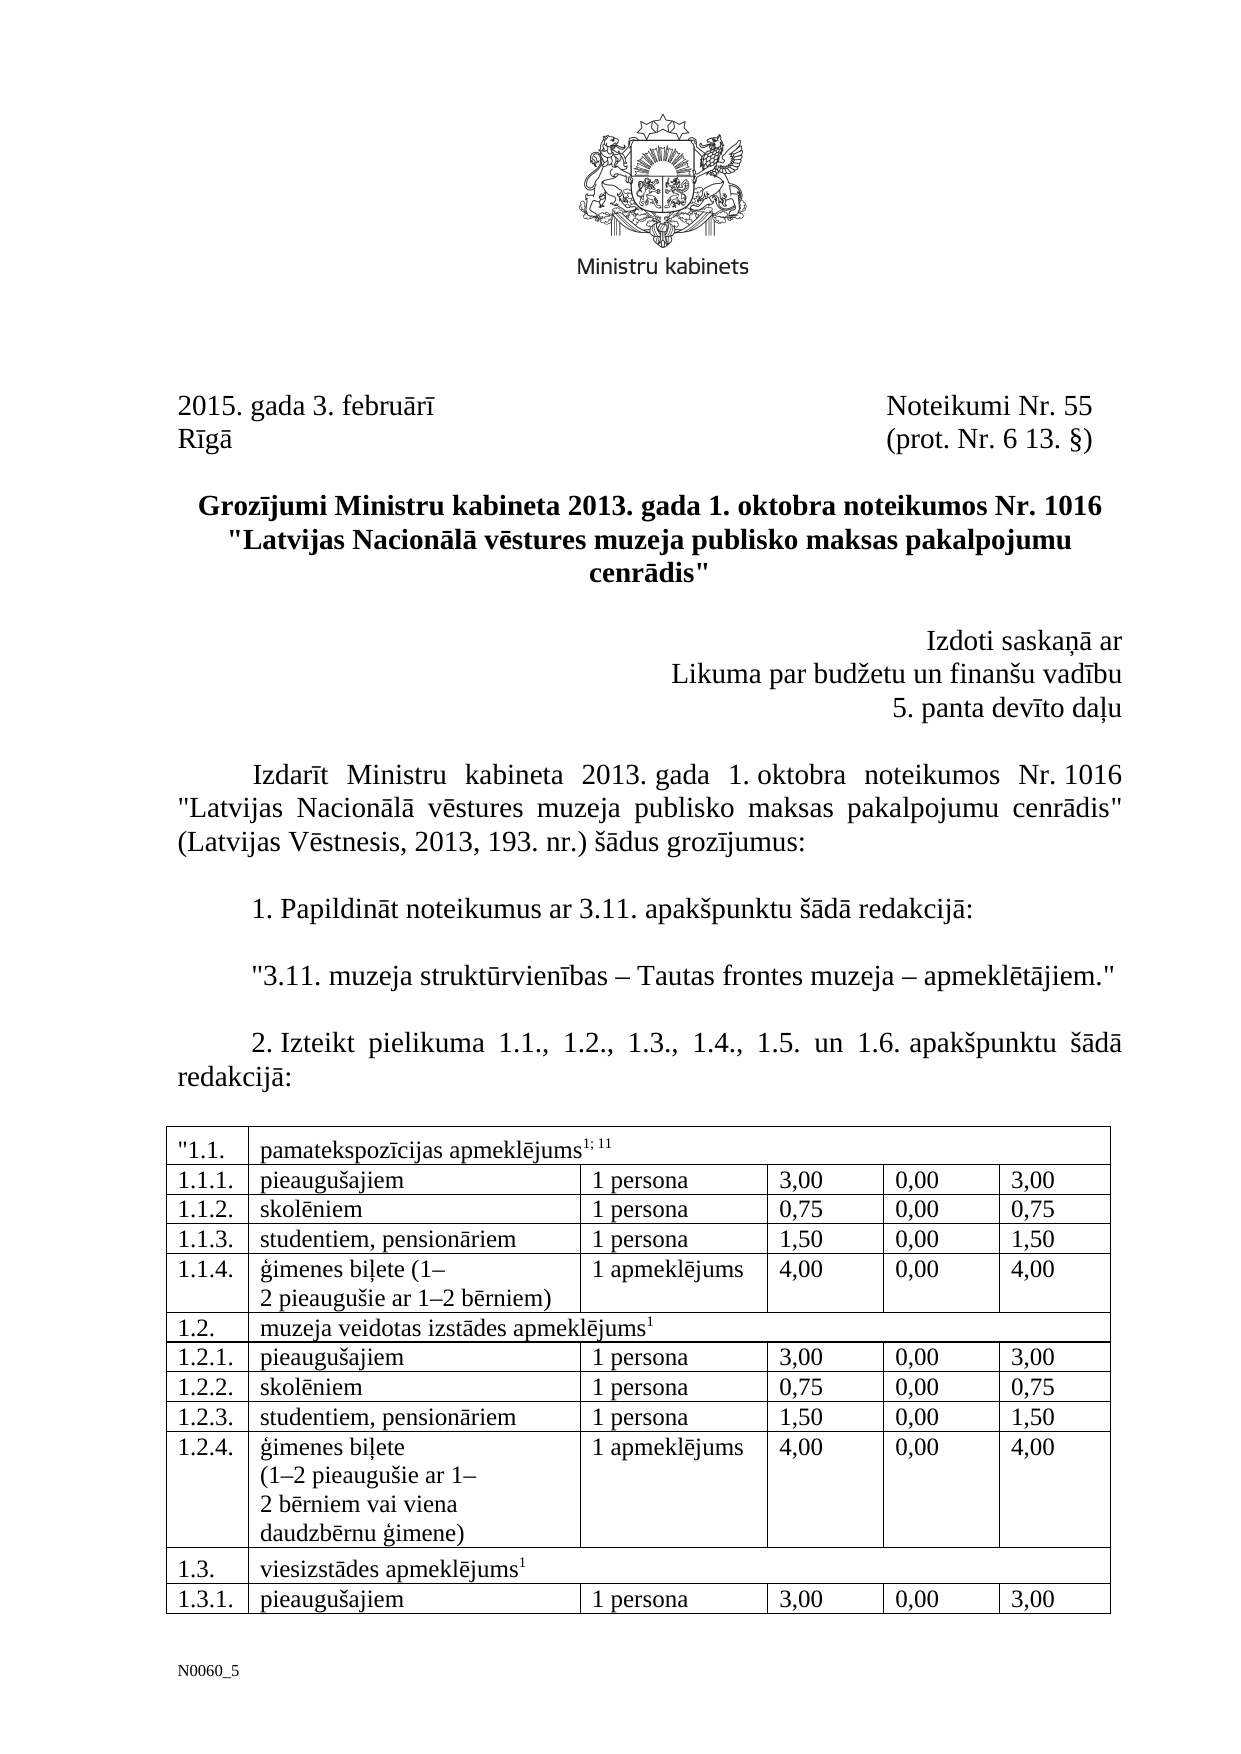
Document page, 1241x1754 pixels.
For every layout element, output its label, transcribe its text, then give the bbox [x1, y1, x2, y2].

table_cell 1 persona [581, 1584, 767, 1613]
table_cell 1.3. [167, 1548, 248, 1583]
table_cell pieaugušajiem [249, 1584, 580, 1613]
table_cell 0,00 [884, 1402, 999, 1431]
table_cell 1,50 [1000, 1402, 1110, 1431]
table_cell 1.2.2. [167, 1372, 248, 1401]
table_cell 3,00 [1000, 1343, 1110, 1371]
table_cell 1,50 [768, 1224, 883, 1253]
table_cell 0,00 [884, 1372, 999, 1401]
table_cell 1.2.4. [167, 1432, 248, 1547]
table_cell 0,00 [884, 1195, 999, 1223]
table_header pamatekspozīcijas apmeklējums1; 11 [249, 1127, 1110, 1164]
table_cell 1.1.1. [167, 1165, 248, 1193]
text Likuma par budžetu un finanšu vadību [177, 656, 1122, 690]
table_cell viesizstādes apmeklējums1 [249, 1548, 1110, 1583]
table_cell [249, 1432, 580, 1547]
table_cell 4,00 [1000, 1254, 1110, 1312]
table_cell 1,50 [768, 1402, 883, 1431]
table_cell 1 persona [581, 1224, 767, 1253]
table_cell 3,00 [768, 1165, 883, 1193]
table_cell 0,75 [1000, 1195, 1110, 1223]
table_cell 0,75 [1000, 1372, 1110, 1401]
text "3.11. muzeja struktūrvienības – Tautas frontes muzeja – apmeklētājiem." [177, 958, 1122, 992]
table_cell pieaugušajiem [249, 1165, 580, 1193]
table_cell 1 persona [581, 1165, 767, 1193]
text Rīgā (prot. Nr. 6 13. §) [177, 421, 1122, 455]
table_cell 4,00 [1000, 1432, 1110, 1547]
table_cell 1 persona [581, 1402, 767, 1431]
table_cell 1 persona [581, 1343, 767, 1371]
table_cell 4,00 [768, 1254, 883, 1312]
text Grozījumi Ministru kabineta 2013. gada 1. oktobra noteikumos Nr. 1016 "Latvijas Nacionālā vēstures muzeja publisko maksas pakalpojumu cenrādis" [177, 488, 1122, 589]
table_cell studentiem, pensionāriem [249, 1402, 580, 1431]
text 1. Papildināt noteikumus ar 3.11. apakšpunktu šādā redakcijā: [177, 891, 1122, 924]
table_cell skolēniem [249, 1372, 580, 1401]
table_cell 0,00 [884, 1584, 999, 1613]
table_cell 1.1.4. [167, 1254, 248, 1312]
text 2. Izteikt pielikuma 1.1., 1.2., 1.3., 1.4., 1.5. un 1.6. apakšpunktu šādā redakcijā: [177, 1025, 1122, 1092]
text Izdoti saskaņā ar [177, 623, 1122, 656]
table_cell 1 persona [581, 1195, 767, 1223]
table_cell 3,00 [768, 1343, 883, 1371]
picture [177, 112, 1148, 288]
table_cell 3,00 [1000, 1165, 1110, 1193]
table_cell 4,00 [768, 1432, 883, 1547]
table_cell 0,00 [884, 1343, 999, 1371]
table_cell 0,00 [884, 1254, 999, 1312]
table_cell 1 apmeklējums [581, 1254, 767, 1312]
table_cell muzeja veidotas izstādes apmeklējums1 [249, 1313, 1110, 1341]
table_cell 3,00 [768, 1584, 883, 1613]
table_cell 0,00 [884, 1432, 999, 1547]
text Izdarīt Ministru kabineta 2013. gada 1. oktobra noteikumos Nr. 1016 "Latvijas Nacionālā vēstures muzeja publisko maksas pakalpojumu cenrādis" (Latvijas Vēstnesis, 2013, 193. nr.) šādus grozījumus: [177, 757, 1122, 857]
table_cell 1.2.3. [167, 1402, 248, 1431]
table_header "1.1. [167, 1127, 248, 1164]
text 5. panta devīto daļu [177, 690, 1122, 723]
table_cell 0,00 [884, 1165, 999, 1193]
table_cell 0,75 [768, 1372, 883, 1401]
table_cell 1 persona [581, 1372, 767, 1401]
table_cell 1.1.2. [167, 1195, 248, 1223]
table_cell skolēniem [249, 1195, 580, 1223]
table_cell 0,75 [768, 1195, 883, 1223]
table_cell pieaugušajiem [249, 1343, 580, 1371]
table_cell 3,00 [1000, 1584, 1110, 1613]
table_cell 1,50 [1000, 1224, 1110, 1253]
table_cell 1.2.1. [167, 1343, 248, 1371]
table_cell 1.3.1. [167, 1584, 248, 1613]
table_cell 1 apmeklējums [581, 1432, 767, 1547]
table_cell ģimenes biļete (1–2 pieaugušie ar 1–2 bērniem) [249, 1254, 580, 1312]
table_cell 1.1.3. [167, 1224, 248, 1253]
text 2015. gada 3. februārī Noteikumi Nr. 55 [177, 388, 1122, 421]
table_cell 0,00 [884, 1224, 999, 1253]
table_cell studentiem, pensionāriem [249, 1224, 580, 1253]
table_cell 1.2. [167, 1313, 248, 1341]
